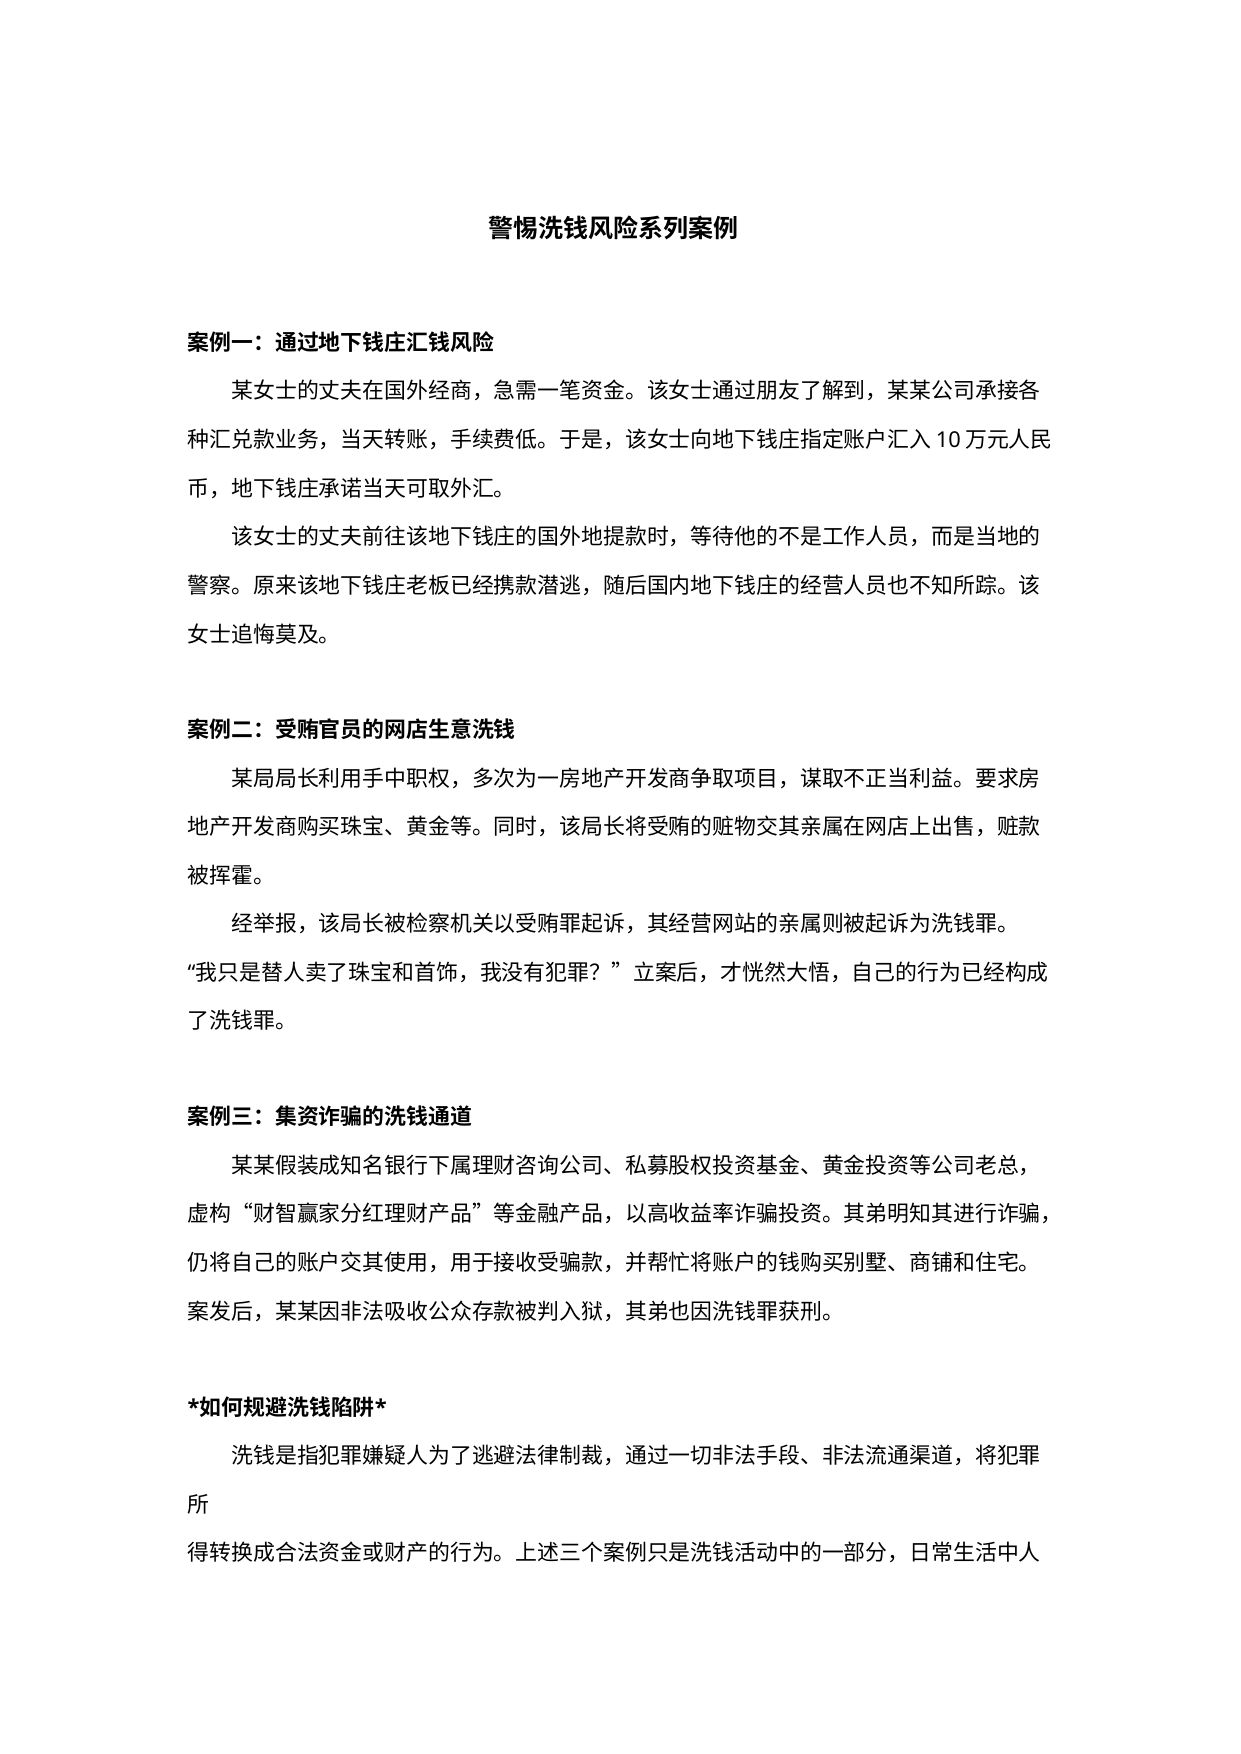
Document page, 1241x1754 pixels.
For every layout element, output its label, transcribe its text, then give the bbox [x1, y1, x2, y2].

text 警惕洗钱风险系列案例 [187, 194, 1053, 259]
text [187, 1534, 1053, 1567]
text 案例三：集资诈骗的洗钱通道 [187, 1099, 1053, 1131]
text 某某假装成知名银行下属理财咨询公司、私募股权投资基金、黄金投资等公司老总，虚构“财智赢家分红理财产品”等金融产品，以高收益率诈骗投资。其弟明知其进行诈骗，仍将自己的账户交其使用，用于接收受骗款，并帮忙将账户的钱购买别墅、商铺和住宅。案发后，某某因非法吸收公众存款被判入狱，其弟也因洗钱罪获刑。 [187, 1147, 1053, 1326]
text *如何规避洗钱陷阱* [187, 1389, 1053, 1422]
text 该女士的丈夫前往该地下钱庄的国外地提款时，等待他的不是工作人员，而是当地的警察。原来该地下钱庄老板已经携款潜逃，随后国内地下钱庄的经营人员也不知所踪。该女士追悔莫及。 [187, 519, 1053, 649]
text 某局局长利用手中职权，多次为一房地产开发商争取项目，谋取不正当利益。要求房地产开发商购买珠宝、黄金等。同时，该局长将受贿的赃物交其亲属在网店上出售，赃款被挥霍。 [187, 760, 1053, 890]
text “我只是替人卖了珠宝和首饰，我没有犯罪？”立案后，才恍然大悟，自己的行为已经构成了洗钱罪。 [187, 954, 1053, 1036]
text 案例二：受贿官员的网店生意洗钱 [187, 712, 1053, 744]
text 某女士的丈夫在国外经商，急需一笔资金。该女士通过朋友了解到，某某公司承接各种汇兑款业务，当天转账，手续费低。于是，该女士向地下钱庄指定账户汇入10万元人民币，地下钱庄承诺当天可取外汇。 [187, 373, 1053, 503]
text 经举报，该局长被检察机关以受贿罪起诉，其经营网站的亲属则被起诉为洗钱罪。 [187, 906, 1053, 938]
text 洗钱是指犯罪嫌疑人为了逃避法律制裁，通过一切非法手段、非法流通渠道，将犯罪所 [187, 1437, 1053, 1519]
text 案例一：通过地下钱庄汇钱风险 [187, 324, 1053, 357]
